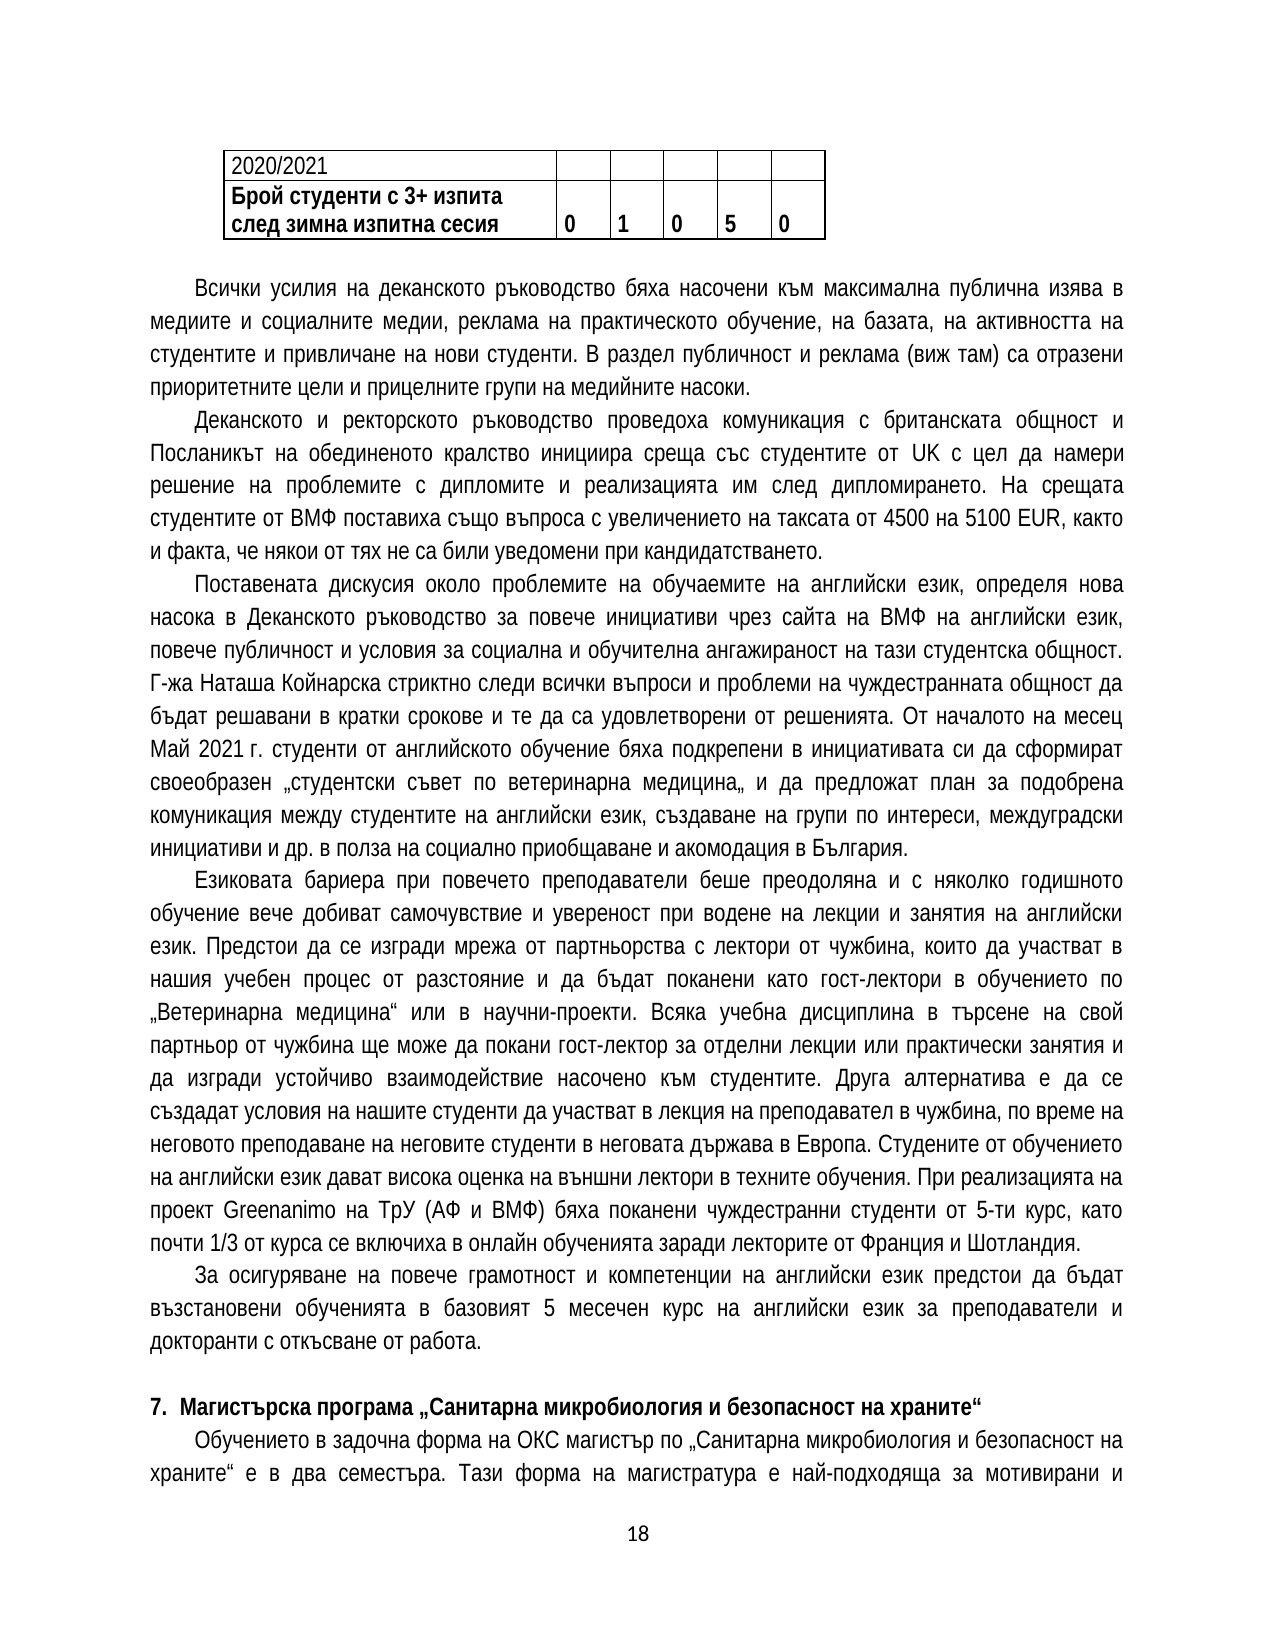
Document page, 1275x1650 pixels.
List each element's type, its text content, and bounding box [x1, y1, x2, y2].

table_cell 9 [718, 151, 771, 180]
text Езиковата бариера при повечето преподаватели беше преодоляна и с няколко годишното обучение вече добиват самочувствие и увереност при водене на лекции и занятия на английски език. Предстои да се изгради мрежа от партньорства с лектори от чужбина, които да участват в нашия учебен процес от разстояние и да бъдат поканени като гост-лектори в обучението по „Ветеринарна медицина“ или в научни-проекти. Всяка учебна дисциплина в търсене на свой партньор от чужбина ще може да покани гост-лектор за отделни лекции или практически занятия и да изгради устойчиво взаимодействие насочено към студентите. Друга алтернатива е да се създадат условия на нашите студенти да участват в лекция на преподавател в чужбина, по време на неговото преподаване на неговите студенти в неговата държава в Европа. Студените от обучението на английски език дават висока оценка на външни лектори в техните обучения. При реализацията на проект Greenanimo на ТрУ (АФ и ВМФ) бяха поканени чуждестранни студенти от 5-ти курс, като почти 1/3 от курса се включиха в онлайн обученията заради лекторите от Франция и Шотландия. [150, 866, 1125, 1256]
table_cell 0 [772, 181, 824, 238]
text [150, 1425, 1125, 1487]
table_cell 4 [664, 151, 717, 180]
table_cell 1 [611, 181, 663, 238]
table_cell 0 [557, 181, 610, 238]
table_cell Брой студенти с 3+ изпита след зимна изпитна сесия [225, 181, 556, 238]
text Поставената дискусия около проблемите на обучаемите на английски език, определя нова насока в Деканското ръководство за повече инициативи чрез сайта на ВМФ на английски език, повече публичност и условия за социална и обучителна ангажираност на тази студентска общност. Г-жа Наташа Койнарска стриктно следи всички въпроси и проблеми на чуждестранната общност да бъдат решавани в кратки срокове и те да са удовлетворени от решенията. От началото на месец Май 2021 г. студенти от английското обучение бяха подкрепени в инициативата си да сформират своеобразен „студентски съвет по ветеринарна медицина„ и да предложат план за подобрена комуникация между студентите на английски език, създаване на групи по интереси, междуградски инициативи и др. в полза на социално приобщаване и акомодация в България. [150, 569, 1125, 861]
text Всички усилия на деканското ръководство бяха насочени към максимална публична изява в медиите и социалните медии, реклама на практическото обучение, на базата, на активността на студентите и привличане на нови студенти. В раздел публичност и реклама (виж там) са отразени приоритетните цели и прицелните групи на медийните насоки. [150, 273, 1125, 400]
text Деканското и ректорското ръководство проведоха комуникация с британската общност и Посланикът на обединеното кралство инициира среща със студентите от UK с цел да намери решение на проблемите с дипломите и реализацията им след дипломирането. На срещата студентите от ВМФ поставиха също въпроса с увеличението на таксата от 4500 на 5100 EUR, както и факта, че някои от тях не са били уведомени при кандидатстването. [150, 405, 1125, 565]
table_cell 0 [664, 181, 717, 238]
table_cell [225, 151, 556, 180]
table_cell 2 [611, 151, 663, 180]
table_cell 5 [718, 181, 771, 238]
text За осигуряване на повече грамотност и компетенции на английски език предстои да бъдат възстановени обученията в базовият 5 месечен курс на английски език за преподаватели и докторанти с откъсване от работа. [150, 1261, 1125, 1355]
list Магистърска програма „Санитарна микробиология и безопасност на храните“ [150, 1392, 1125, 1421]
table_cell 0 [557, 151, 610, 180]
table_cell 0 [772, 151, 824, 180]
